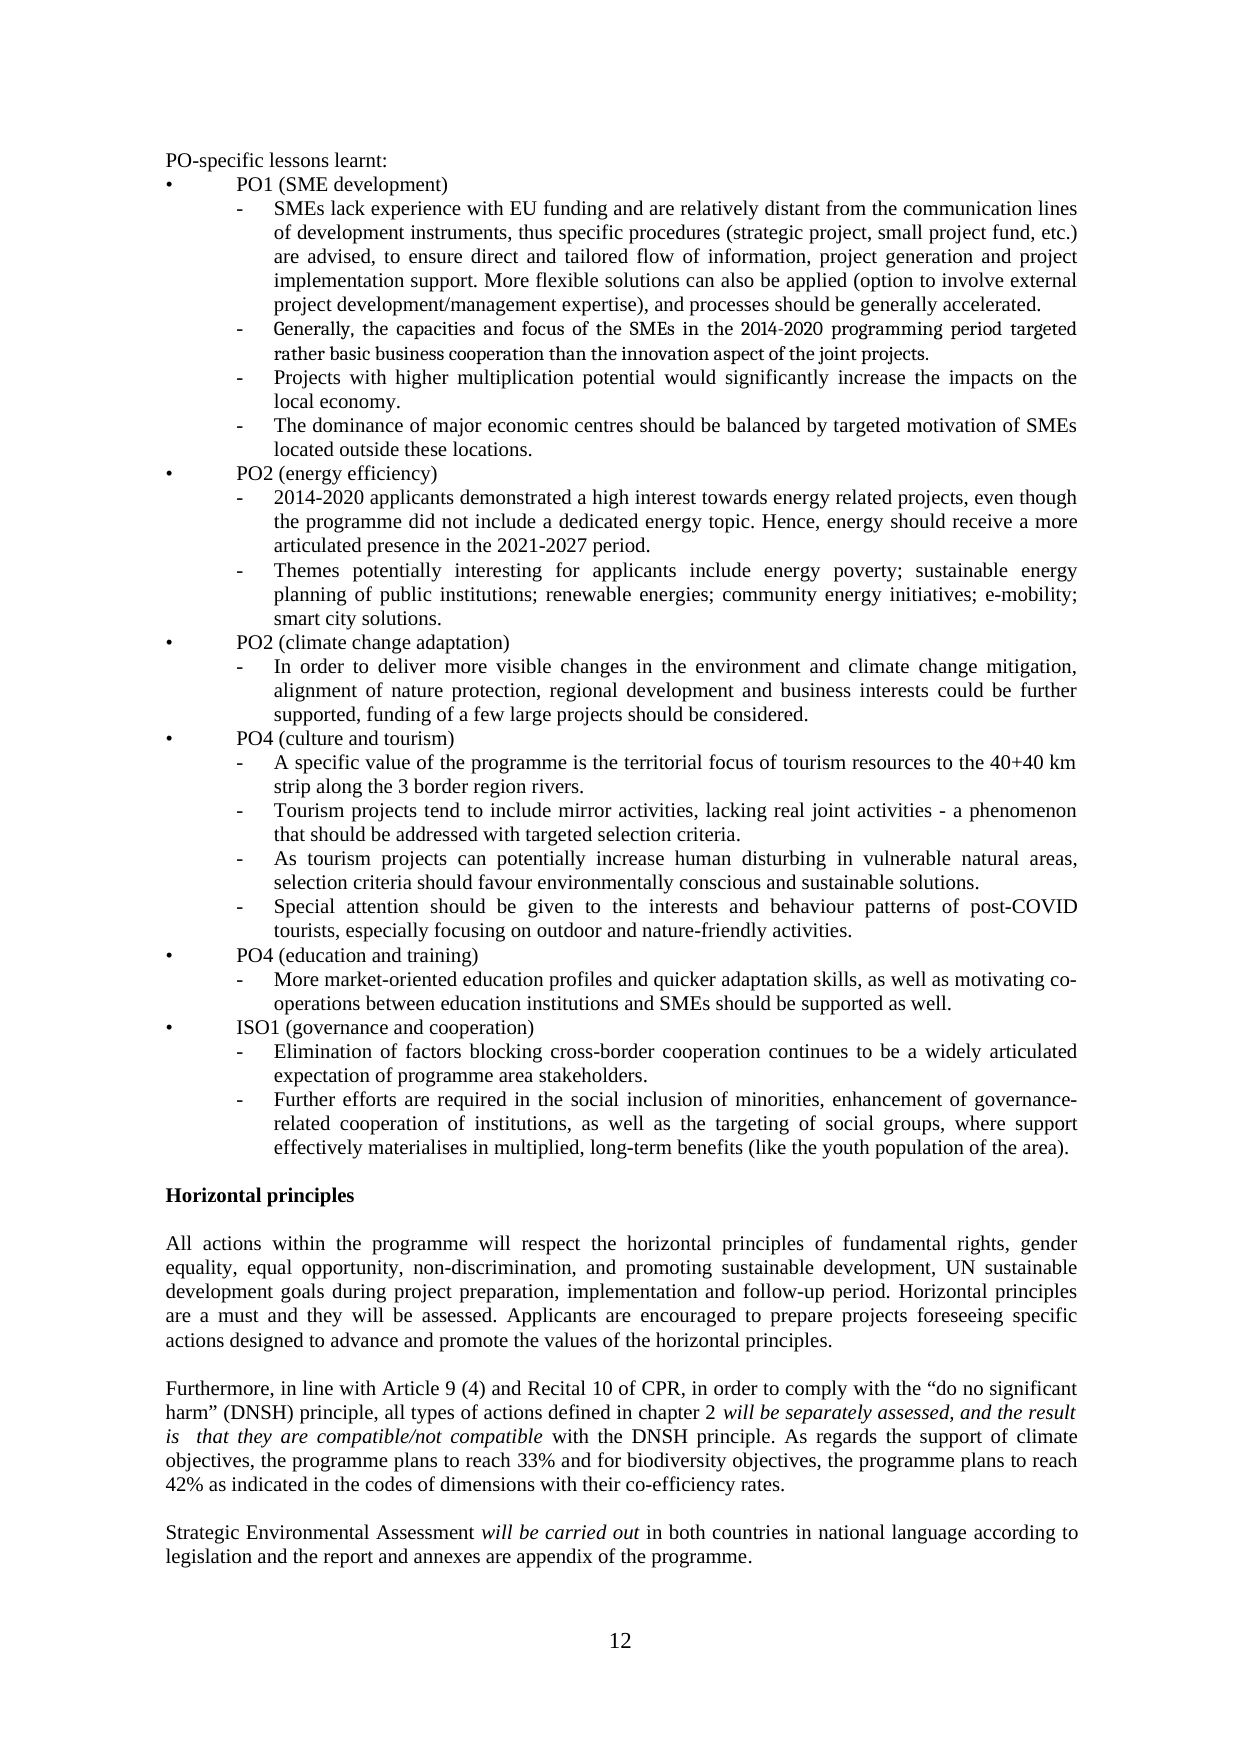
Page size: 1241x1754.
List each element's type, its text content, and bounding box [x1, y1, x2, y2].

text • PO2 (energy efficiency) [165, 461, 1078, 485]
list Further efforts are required in the social inclusion of minorities, enhancement of governance-related cooperation of institutions, as well as the targeting of social groups, where support effectively materialises in multiplied, long-term benefits (like the youth population of the area). [236, 1087, 1078, 1159]
text • PO4 (education and training) [165, 942, 1078, 967]
list Special attention should be given to the interests and behaviour patterns of post-COVID tourists, especially focusing on outdoor and nature-friendly activities. [236, 894, 1078, 942]
text All actions within the programme will respect the horizontal principles of fundamental rights, gender equality, equal opportunity, non-discrimination, and promoting sustainable development, UN sustainable development goals during project preparation, implementation and follow-up period. Horizontal principles are a must and they will be assessed. Applicants are encouraged to prepare projects foreseeing specific actions designed to advance and promote the values of the horizontal principles. [165, 1231, 1078, 1352]
list SMEs lack experience with EU funding and are relatively distant from the communication lines of development instruments, thus specific procedures (strategic project, small project fund, etc.) are advised, to ensure direct and tailored flow of information, project generation and project implementation support. More flexible solutions can also be applied (option to involve external project development/management expertise), and processes should be generally accelerated. [236, 196, 1078, 316]
list Themes potentially interesting for applicants include energy poverty; sustainable energy planning of public institutions; renewable energies; community energy initiatives; e-mobility; smart city solutions. [236, 557, 1078, 630]
text Strategic Environmental Assessment will be carried out in both countries in national language according to legislation and the report and annexes are appendix of the programme. [165, 1520, 1078, 1568]
text • PO1 (SME development) [165, 172, 1078, 196]
text PO-specific lessons learnt: [165, 148, 1078, 172]
list Tourism projects tend to include mirror activities, lacking real joint activities - a phenomenon that should be addressed with targeted selection criteria. [236, 798, 1078, 846]
list Generally, the capacities and focus of the SMEs in the 2014-2020 programming period targeted rather basic business cooperation than the innovation aspect of the joint projects. [236, 316, 1078, 365]
list In order to deliver more visible changes in the environment and climate change mitigation, alignment of nature protection, regional development and business interests could be further supported, funding of a few large projects should be considered. [236, 654, 1078, 726]
text Horizontal principles [165, 1183, 1078, 1207]
list As tourism projects can potentially increase human disturbing in vulnerable natural areas, selection criteria should favour environmentally conscious and sustainable solutions. [236, 846, 1078, 894]
list A specific value of the programme is the territorial focus of tourism resources to the 40+40 km strip along the 3 border region rivers. [236, 750, 1078, 798]
text • ISO1 (governance and cooperation) [165, 1015, 1078, 1039]
list Projects with higher multiplication potential would significantly increase the impacts on the local economy. [236, 365, 1078, 413]
text Furthermore, in line with Article 9 (4) and Recital 10 of CPR, in order to comply with the “do no significant harm” (DNSH) principle, all types of actions defined in chapter 2 will be separately assessed, and the result is that they are compatible/not compatible with the DNSH principle. As regards the support of climate objectives, the programme plans to reach 33% and for biodiversity objectives, the programme plans to reach 42% as indicated in the codes of dimensions with their co-efficiency rates. [165, 1376, 1078, 1496]
list More market-oriented education profiles and quicker adaptation skills, as well as motivating co-operations between education institutions and SMEs should be supported as well. [236, 967, 1078, 1015]
text • PO2 (climate change adaptation) [165, 630, 1078, 654]
list 2014-2020 applicants demonstrated a high interest towards energy related projects, even though the programme did not include a dedicated energy topic. Hence, energy should receive a more articulated presence in the 2021-2027 period. [236, 485, 1078, 557]
list The dominance of major economic centres should be balanced by targeted motivation of SMEs located outside these locations. [236, 413, 1078, 461]
list Elimination of factors blocking cross-border cooperation continues to be a widely articulated expectation of programme area stakeholders. [236, 1039, 1078, 1087]
text • PO4 (culture and tourism) [165, 726, 1078, 750]
